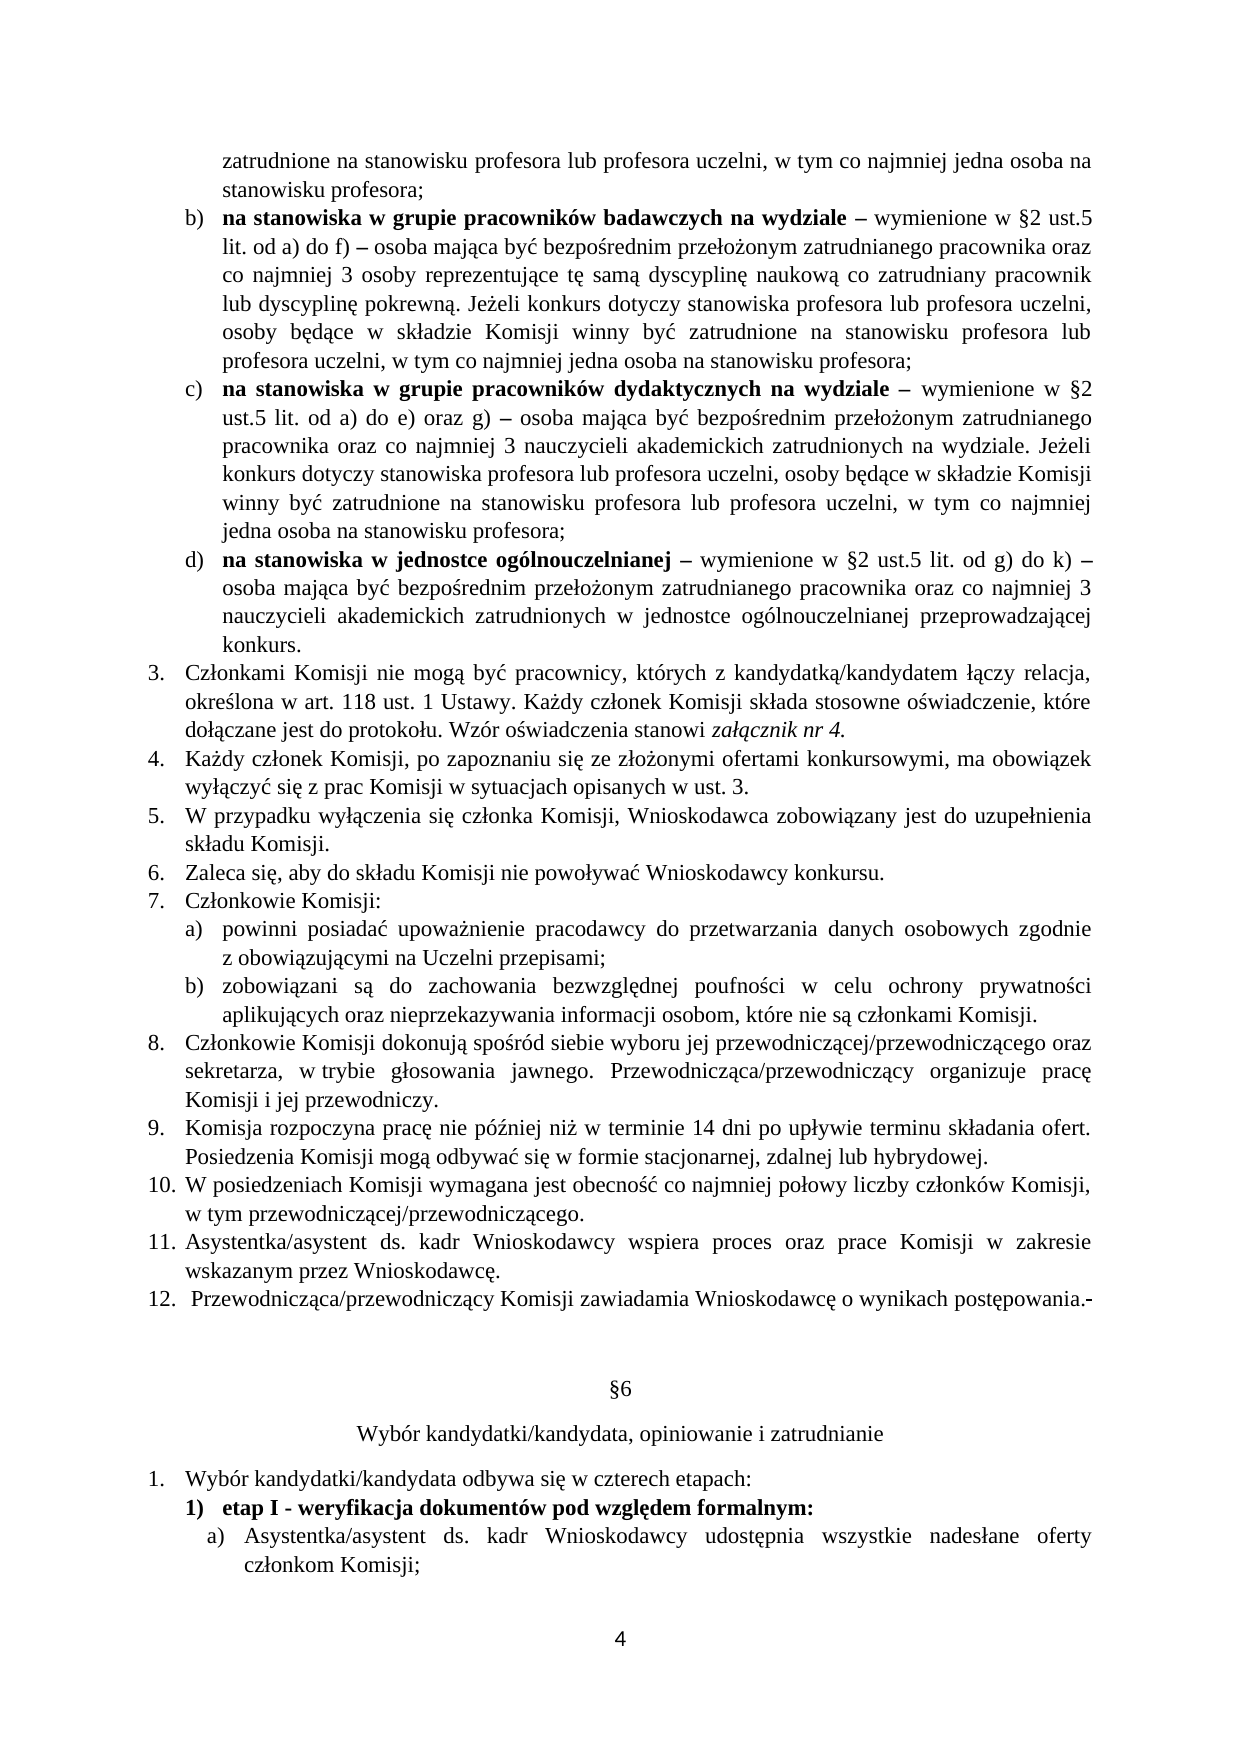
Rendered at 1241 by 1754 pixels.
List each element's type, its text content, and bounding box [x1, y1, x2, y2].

list Przewodnicząca/przewodniczący Komisji zawiadamia Wnioskodawcę o wynikach postępowania. [148, 1285, 1093, 1311]
list Członkowie Komisji dokonują spośród siebie wyboru jej przewodniczącej/przewodniczącego oraz sekretarza, w trybie głosowania jawnego. Przewodnicząca/przewodniczący organizuje pracę Komisji i jej przewodniczy. [148, 1029, 1093, 1112]
list Członkami Komisji nie mogą być pracownicy, których z kandydatką/kandydatem łączy relacja, określona w art. 118 ust. 1 Ustawy. Każdy członek Komisji składa stosowne oświadczenie, które dołączane jest do protokołu. Wzór oświadczenia stanowi załącznik nr 4. [148, 659, 1093, 743]
list Asystentka/asystent ds. kadr Wnioskodawcy udostępnia wszystkie nadesłane oferty członkom Komisji; [207, 1522, 1093, 1577]
list na stanowiska w grupie pracowników dydaktycznych na wydziale – wymienione w §2 ust.5 lit. od a) do e) oraz g) – osoba mająca być bezpośrednim przełożonym zatrudnianego pracownika oraz co najmniej 3 nauczycieli akademickich zatrudnionych na wydziale. Jeżeli konkurs dotyczy stanowiska profesora lub profesora uczelni, osoby będące w składzie Komisji winny być zatrudnione na stanowisku profesora lub profesora uczelni, w tym co najmniej jedna osoba na stanowisku profesora; [185, 375, 1093, 544]
list zobowiązani są do zachowania bezwzględnej poufności w celu ochrony prywatności aplikujących oraz nieprzekazywania informacji osobom, które nie są członkami Komisji. [185, 972, 1093, 1027]
text §6 [148, 1375, 1093, 1402]
list na stanowiska w grupie pracowników badawczych na wydziale – wymienione w §2 ust.5 lit. od a) do f) – osoba mająca być bezpośrednim przełożonym zatrudnianego pracownika oraz co najmniej 3 osoby reprezentujące tę samą dyscyplinę naukową co zatrudniany pracownik lub dyscyplinę pokrewną. Jeżeli konkurs dotyczy stanowiska profesora lub profesora uczelni, osoby będące w składzie Komisji winny być zatrudnione na stanowisku profesora lub profesora uczelni, w tym co najmniej jedna osoba na stanowisku profesora; [185, 204, 1093, 373]
list powinni posiadać upoważnienie pracodawcy do przetwarzania danych osobowych zgodnie z obowiązującymi na Uczelni przepisami; [185, 915, 1093, 970]
list W posiedzeniach Komisji wymagana jest obecność co najmniej połowy liczby członków Komisji, w tym przewodniczącej/przewodniczącego. [148, 1171, 1093, 1226]
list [185, 148, 1093, 202]
list Asystentka/asystent ds. kadr Wnioskodawcy wspiera proces oraz prace Komisji w zakresie wskazanym przez Wnioskodawcę. [148, 1228, 1093, 1283]
list etap I - weryfikacja dokumentów pod względem formalnym: [185, 1494, 1093, 1520]
list Każdy członek Komisji, po zapoznaniu się ze złożonymi ofertami konkursowymi, ma obowiązek wyłączyć się z prac Komisji w sytuacjach opisanych w ust. 3. [148, 745, 1093, 799]
list Zaleca się, aby do składu Komisji nie powoływać Wnioskodawcy konkursu. [148, 858, 1093, 885]
list na stanowiska w jednostce ogólnouczelnianej – wymienione w §2 ust.5 lit. od g) do k) – osoba mająca być bezpośrednim przełożonym zatrudnianego pracownika oraz co najmniej 3 nauczycieli akademickich zatrudnionych w jednostce ogólnouczelnianej przeprowadzającej konkurs. [185, 546, 1093, 657]
list Członkowie Komisji: [148, 887, 1093, 913]
list W przypadku wyłączenia się członka Komisji, Wnioskodawca zobowiązany jest do uzupełnienia składu Komisji. [148, 802, 1093, 856]
list Komisja rozpoczyna pracę nie później niż w terminie 14 dni po upływie terminu składania ofert. Posiedzenia Komisji mogą odbywać się w formie stacjonarnej, zdalnej lub hybrydowej. [148, 1114, 1093, 1169]
text Wybór kandydatki/kandydata, opiniowanie i zatrudnianie [148, 1420, 1093, 1447]
list Wybór kandydatki/kandydata odbywa się w czterech etapach: [148, 1466, 1093, 1492]
